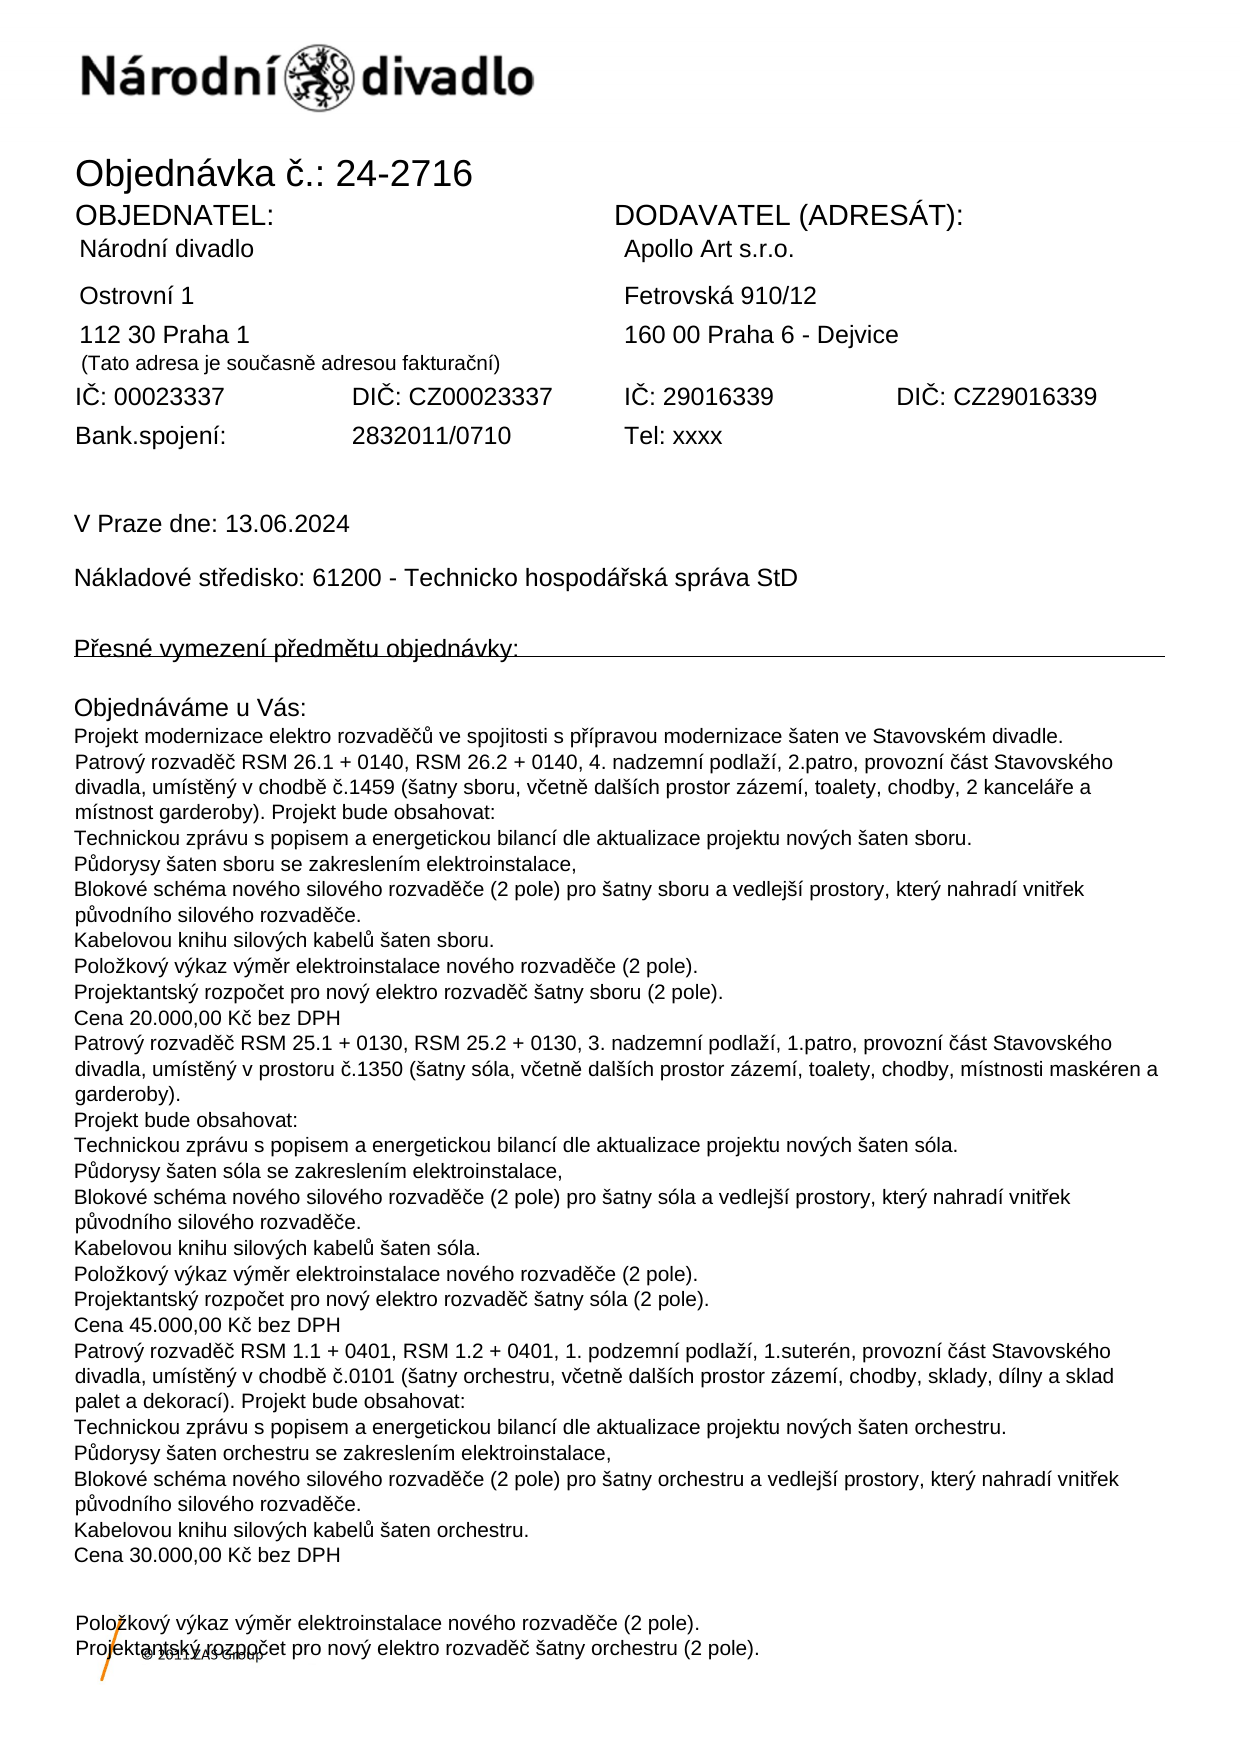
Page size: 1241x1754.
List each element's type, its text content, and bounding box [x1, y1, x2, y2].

text Položkový výkaz výměr elektroinstalace nového rozvaděče (2 pole). [73, 1262, 1162, 1286]
text Patrový rozvaděč RSM 25.1 + 0130, RSM 25.2 + 0130, 3. nadzemní podlaží, 1.patro, provozní část Stavovského divadla, umístěný v prostoru č.1350 (šatny sóla, včetně dalších prostor zázemí, toalety, chodby, místnosti maskéren a garderoby). [73, 1031, 1162, 1106]
text Technickou zprávu s popisem a energetickou bilancí dle aktualizace projektu nových šaten sboru. [73, 826, 1162, 850]
text Objednáváme u Vás: [73, 693, 1165, 722]
text Projekt bude obsahovat: [73, 1108, 1162, 1132]
text Technickou zprávu s popisem a energetickou bilancí dle aktualizace projektu nových šaten orchestru. [73, 1415, 1162, 1439]
text Projektantský rozpočet pro nový elektro rozvaděč šatny sóla (2 pole). [73, 1287, 1162, 1311]
text Technickou zprávu s popisem a energetickou bilancí dle aktualizace projektu nových šaten sóla. [73, 1133, 1162, 1157]
text Cena 30.000,00 Kč bez DPH [73, 1543, 1162, 1567]
table_cell Bank.spojení: 2832011/0710 [75, 421, 624, 508]
table_cell Tel: xxxx [624, 421, 1098, 508]
text Přesné vymezení předmětu objednávky: [73, 634, 1165, 663]
text OBJEDNATEL: DODAVATEL (ADRESÁT): [75, 198, 1165, 232]
text Kabelovou knihu silových kabelů šaten sóla. [73, 1236, 1162, 1260]
text V Praze dne: 13.06.2024 [73, 508, 1165, 537]
text Cena 20.000,00 Kč bez DPH [73, 1006, 1162, 1029]
text Projekt modernizace elektro rozvaděčů ve spojitosti s přípravou modernizace šaten ve Stavovském divadle. Patrový rozvaděč RSM 26.1 + 0140, RSM 26.2 + 0140, 4. nadzemní podlaží, 2.patro, provozní část Stavovského divadla, umístěný v chodbě č.1459 (šatny sboru, včetně dalších prostor zázemí, toalety, chodby, 2 kanceláře a místnost garderoby). Projekt bude obsahovat: [73, 724, 1115, 824]
text Půdorysy šaten orchestru se zakreslením elektroinstalace, [73, 1441, 1162, 1465]
text Patrový rozvaděč RSM 1.1 + 0401, RSM 1.2 + 0401, 1. podzemní podlaží, 1.suterén, provozní část Stavovského divadla, umístěný v chodbě č.0101 (šatny orchestru, včetně dalších prostor zázemí, chodby, sklady, dílny a sklad palet a dekorací). Projekt bude obsahovat: [73, 1339, 1116, 1413]
table_header Národní divadlo Ostrovní 1 112 30 Praha 1 (Tato adresa je současně adresou fakturační) [75, 234, 624, 382]
table_header Apollo Art s.r.o. Fetrovská 910/12 160 00 Praha 6 - Dejvice [624, 234, 1098, 382]
text Nákladové středisko: 61200 - Technicko hospodářská správa StD [73, 563, 1165, 592]
picture [0, 0, 1240, 142]
text Projektantský rozpočet pro nový elektro rozvaděč šatny sboru (2 pole). [73, 980, 1162, 1004]
text Položkový výkaz výměr elektroinstalace nového rozvaděče (2 pole). [73, 954, 1162, 978]
picture [0, 1610, 1240, 1754]
text Půdorysy šaten sboru se zakreslením elektroinstalace, [73, 852, 1162, 876]
text Blokové schéma nového silového rozvaděče (2 pole) pro šatny sboru a vedlejší prostory, který nahradí vnitřek původního silového rozvaděče. [73, 877, 1162, 927]
text Cena 45.000,00 Kč bez DPH [73, 1313, 1162, 1337]
text Blokové schéma nového silového rozvaděče (2 pole) pro šatny orchestru a vedlejší prostory, který nahradí vnitřek původního silového rozvaděče. [73, 1467, 1162, 1516]
text Blokové schéma nového silového rozvaděče (2 pole) pro šatny sóla a vedlejší prostory, který nahradí vnitřek původního silového rozvaděče. [73, 1185, 1162, 1234]
text Objednávka č.: 24-2716 [75, 142, 1165, 194]
table_cell IČ: 29016339 DIČ: CZ29016339 [624, 382, 1098, 421]
text Kabelovou knihu silových kabelů šaten sboru. [73, 928, 1162, 952]
text Kabelovou knihu silových kabelů šaten orchestru. [73, 1518, 1162, 1542]
table_cell IČ: 00023337 DIČ: CZ00023337 [75, 382, 624, 421]
text Půdorysy šaten sóla se zakreslením elektroinstalace, [73, 1159, 1162, 1183]
